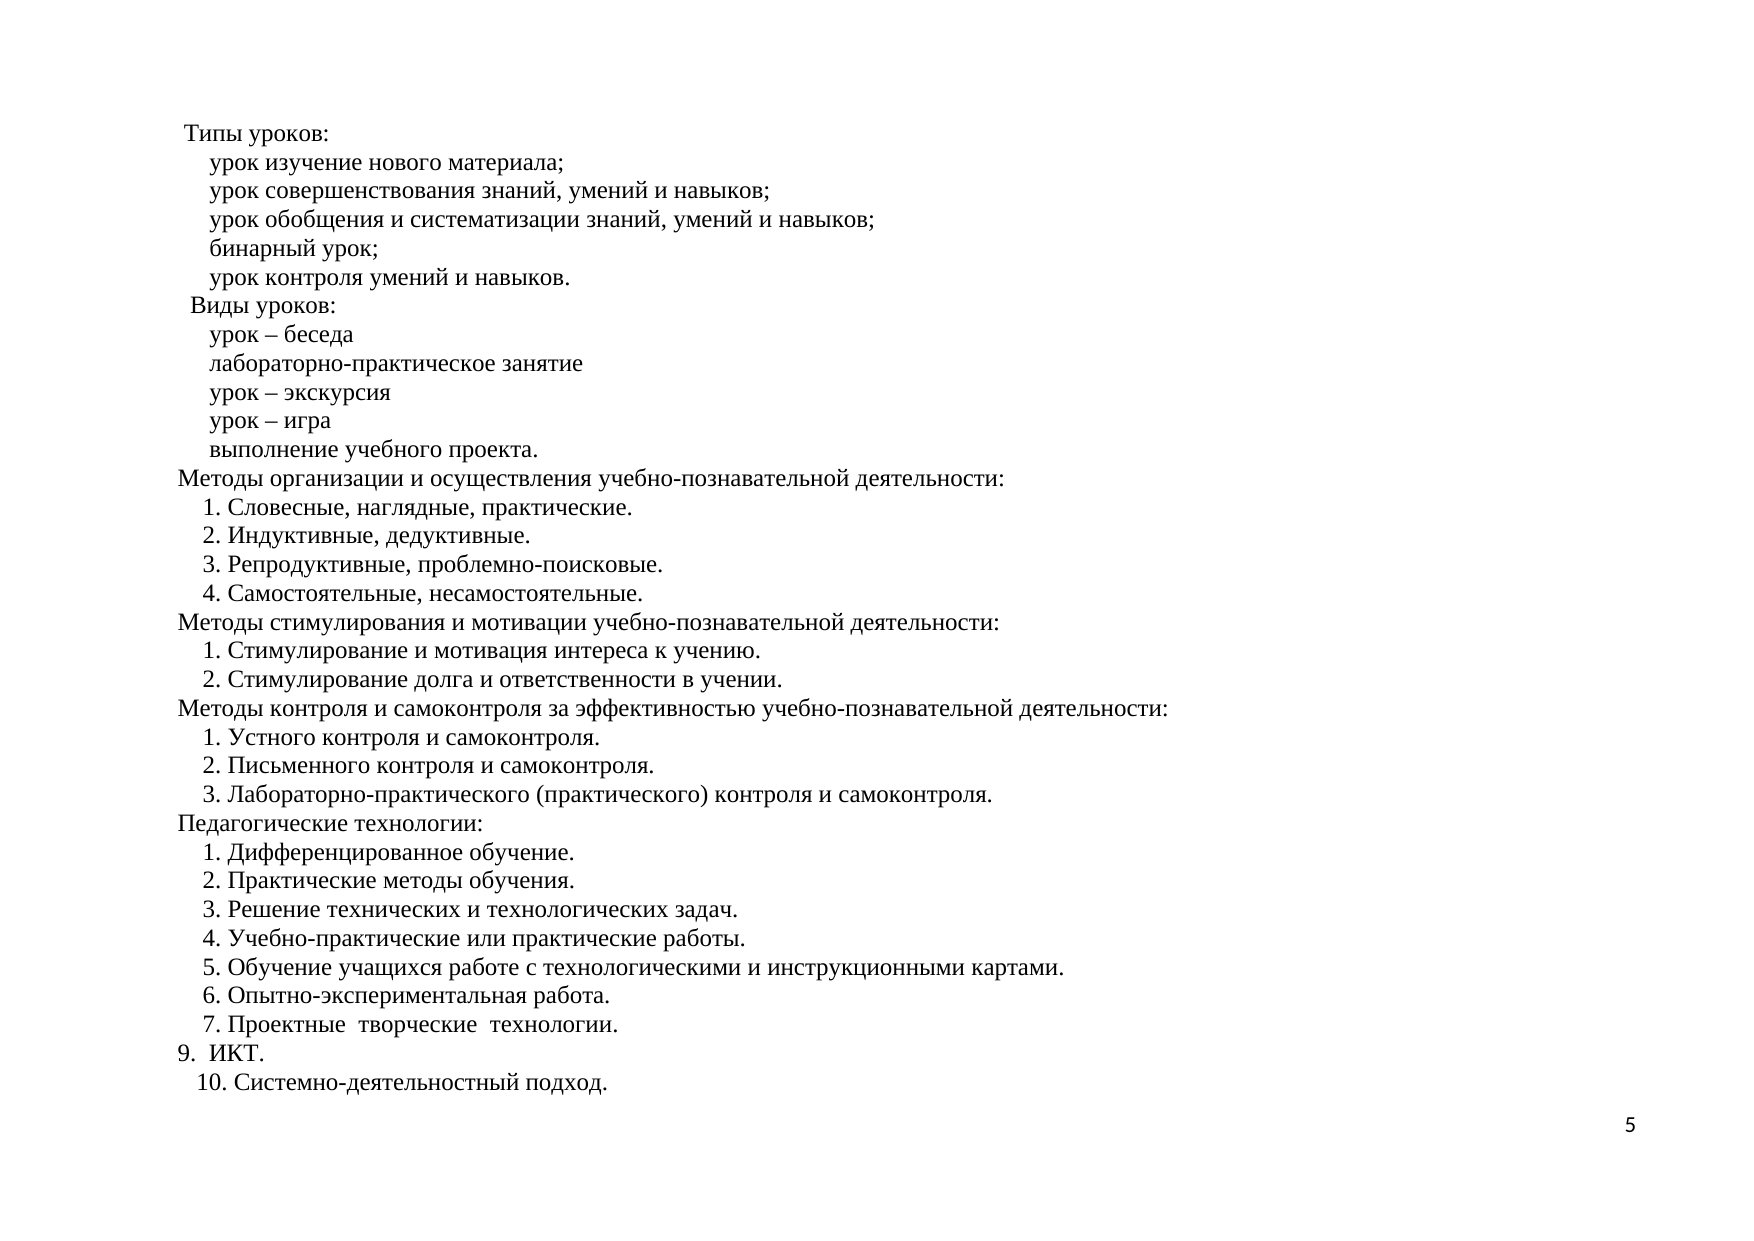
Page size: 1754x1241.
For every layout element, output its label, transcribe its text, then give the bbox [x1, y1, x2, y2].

text  лабораторно-практическое занятие [177, 348, 1636, 377]
text 2. Практические методы обучения. [177, 866, 1636, 894]
text  урок – беседа [177, 319, 1636, 348]
text 3. Лабораторно-практического (практического) контроля и самоконтроля. [177, 779, 1636, 808]
text  урок контроля умений и навыков. [177, 262, 1636, 291]
text Методы стимулирования и мотивации учебно-познавательной деятельности: [177, 607, 1636, 636]
text  урок совершенствования знаний, умений и навыков; [177, 176, 1636, 204]
text  выполнение учебного проекта. [177, 434, 1636, 463]
text 1. Дифференцированное обучение. [177, 837, 1636, 866]
text Типы уроков: [177, 118, 1636, 147]
text  урок – экскурсия [177, 377, 1636, 406]
text Педагогические технологии: [177, 808, 1636, 837]
text Методы контроля и самоконтроля за эффективностью учебно-познавательной деятельности: [177, 693, 1636, 722]
text 4. Самостоятельные, несамостоятельные. [177, 578, 1636, 607]
text 3. Решение технических и технологических задач. [177, 894, 1636, 923]
text 2. Письменного контроля и самоконтроля. [177, 751, 1636, 779]
text 2. Индуктивные, дедуктивные. [177, 521, 1636, 549]
text 1. Устного контроля и самоконтроля. [177, 722, 1636, 751]
text  бинарный урок; [177, 233, 1636, 262]
text 10. Системно-деятельностный подход. [177, 1067, 1636, 1096]
text 9. ИКТ. [177, 1038, 1636, 1067]
text 2. Стимулирование долга и ответственности в учении. [177, 664, 1636, 693]
text 1. Словесные, наглядные, практические. [177, 492, 1636, 521]
text 4. Учебно-практические или практические работы. [177, 923, 1636, 952]
text Виды уроков: [177, 291, 1636, 319]
text 5. Обучение учащихся работе с технологическими и инструкционными картами. [177, 952, 1636, 981]
text 6. Опытно-экспериментальная работа. [177, 981, 1636, 1009]
text  урок – игра [177, 406, 1636, 434]
text  урок обобщения и систематизации знаний, умений и навыков; [177, 204, 1636, 233]
text 7. Проектные творческие технологии. [177, 1009, 1636, 1038]
text 3. Репродуктивные, проблемно-поисковые. [177, 549, 1636, 578]
text  урок изучение нового материала; [177, 147, 1636, 176]
text Методы организации и осуществления учебно-познавательной деятельности: [177, 463, 1636, 492]
text 1. Стимулирование и мотивация интереса к учению. [177, 636, 1636, 664]
